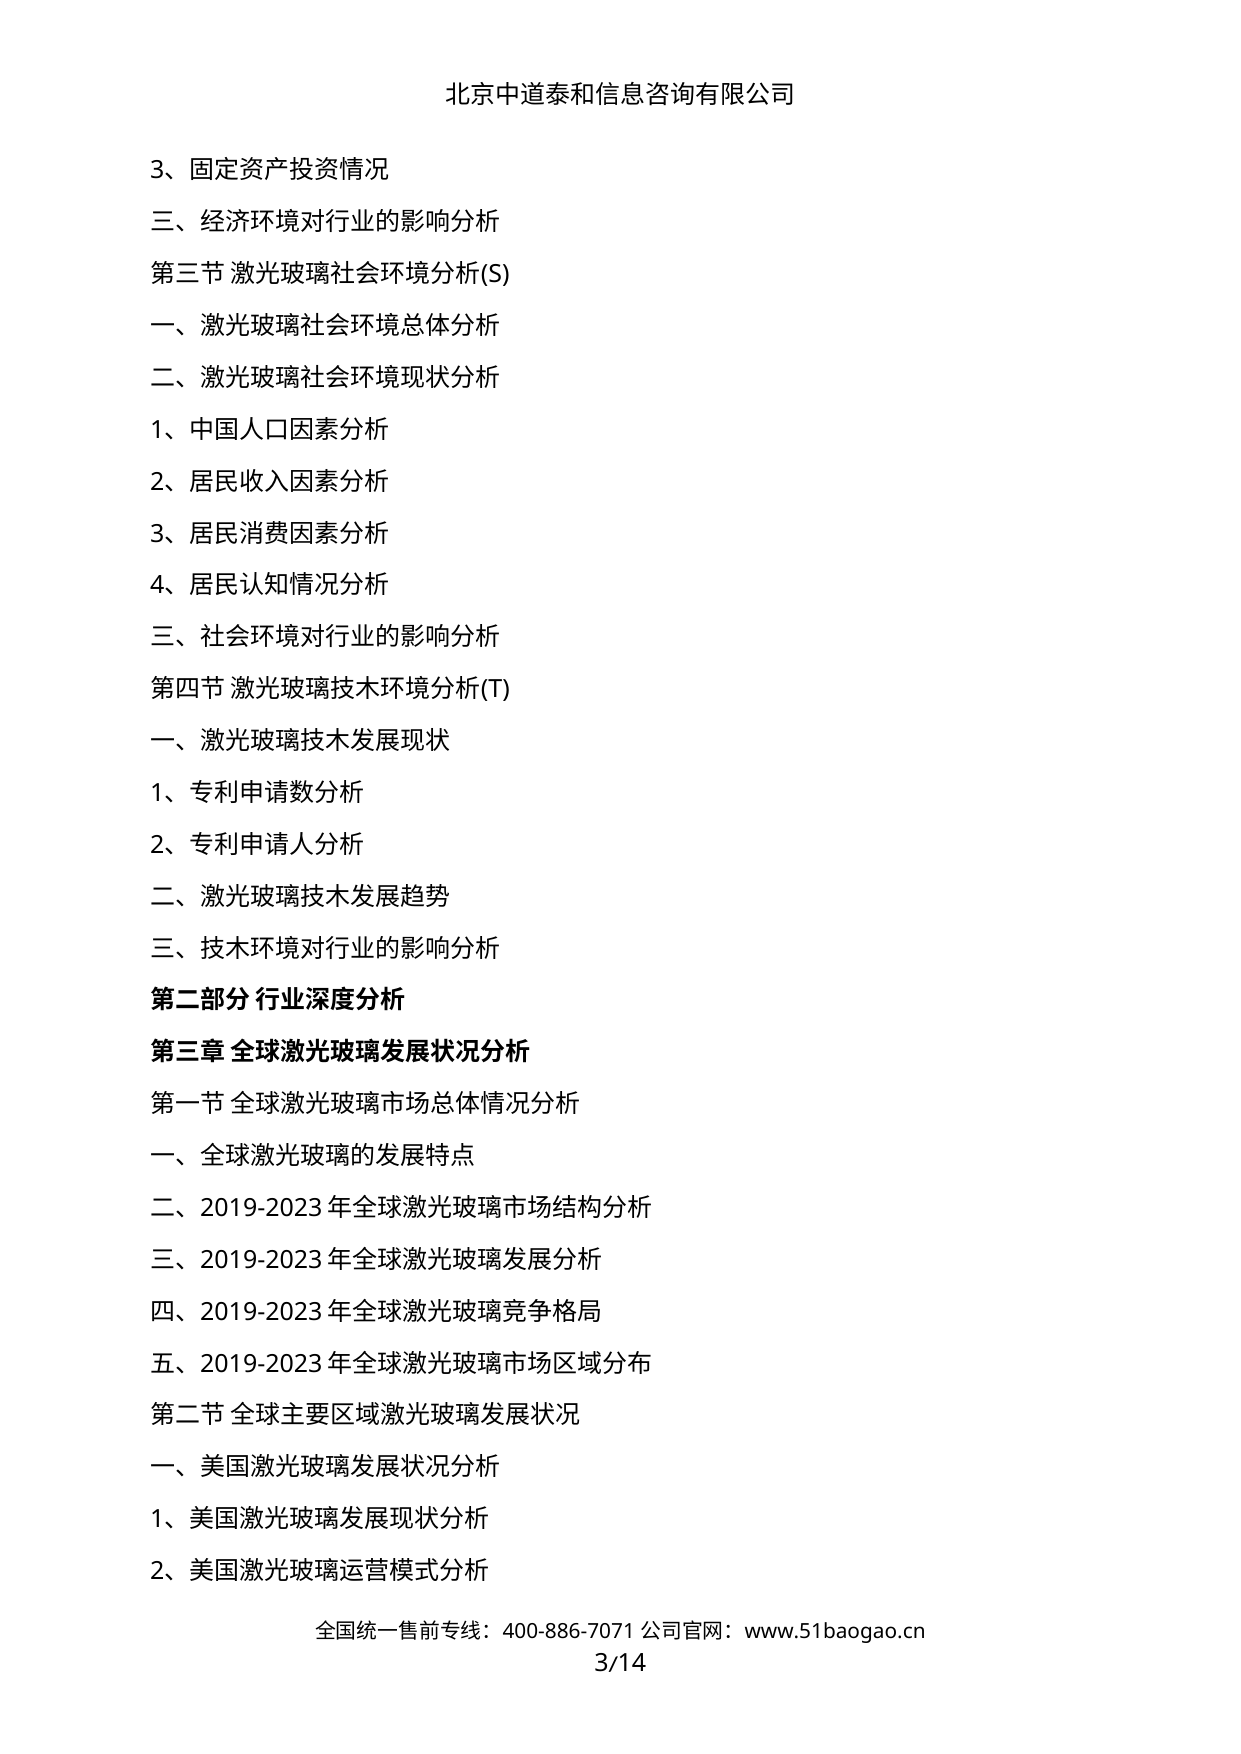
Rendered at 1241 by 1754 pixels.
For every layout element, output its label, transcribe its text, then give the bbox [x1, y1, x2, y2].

text 三、经济环境对行业的影响分析 [150, 202, 1090, 238]
text 1、中国人口因素分析 [150, 409, 1090, 446]
text 2、美国激光玻璃运营模式分析 [150, 1551, 1090, 1587]
text 三、社会环境对行业的影响分析 [150, 617, 1090, 653]
text 第三节 激光玻璃社会环境分析(S) [150, 254, 1090, 290]
text 第三章 全球激光玻璃发展状况分析 [150, 1032, 1090, 1068]
text 四、2019-2023年全球激光玻璃竞争格局 [150, 1291, 1090, 1327]
text 1、专利申请数分析 [150, 772, 1090, 809]
text 三、技木环境对行业的影响分析 [150, 928, 1090, 964]
text 第四节 激光玻璃技木环境分析(T) [150, 669, 1090, 705]
text 4、居民认知情况分析 [150, 565, 1090, 601]
text 3、居民消费因素分析 [150, 513, 1090, 549]
text 一、激光玻璃社会环境总体分析 [150, 306, 1090, 342]
text 1、美国激光玻璃发展现状分析 [150, 1499, 1090, 1535]
text 二、2019-2023年全球激光玻璃市场结构分析 [150, 1187, 1090, 1224]
text 二、激光玻璃社会环境现状分析 [150, 357, 1090, 394]
text 五、2019-2023年全球激光玻璃市场区域分布 [150, 1343, 1090, 1379]
text 第一节 全球激光玻璃市场总体情况分析 [150, 1084, 1090, 1120]
text 一、激光玻璃技木发展现状 [150, 721, 1090, 757]
text 三、2019-2023年全球激光玻璃发展分析 [150, 1239, 1090, 1276]
text 第二节 全球主要区域激光玻璃发展状况 [150, 1395, 1090, 1431]
text 二、激光玻璃技木发展趋势 [150, 876, 1090, 912]
text 3、固定资产投资情况 [150, 150, 1090, 186]
text 2、专利申请人分析 [150, 824, 1090, 861]
text 一、全球激光玻璃的发展特点 [150, 1136, 1090, 1172]
text 2、居民收入因素分析 [150, 461, 1090, 497]
text 一、美国激光玻璃发展状况分析 [150, 1447, 1090, 1483]
text 第二部分 行业深度分析 [150, 980, 1090, 1016]
